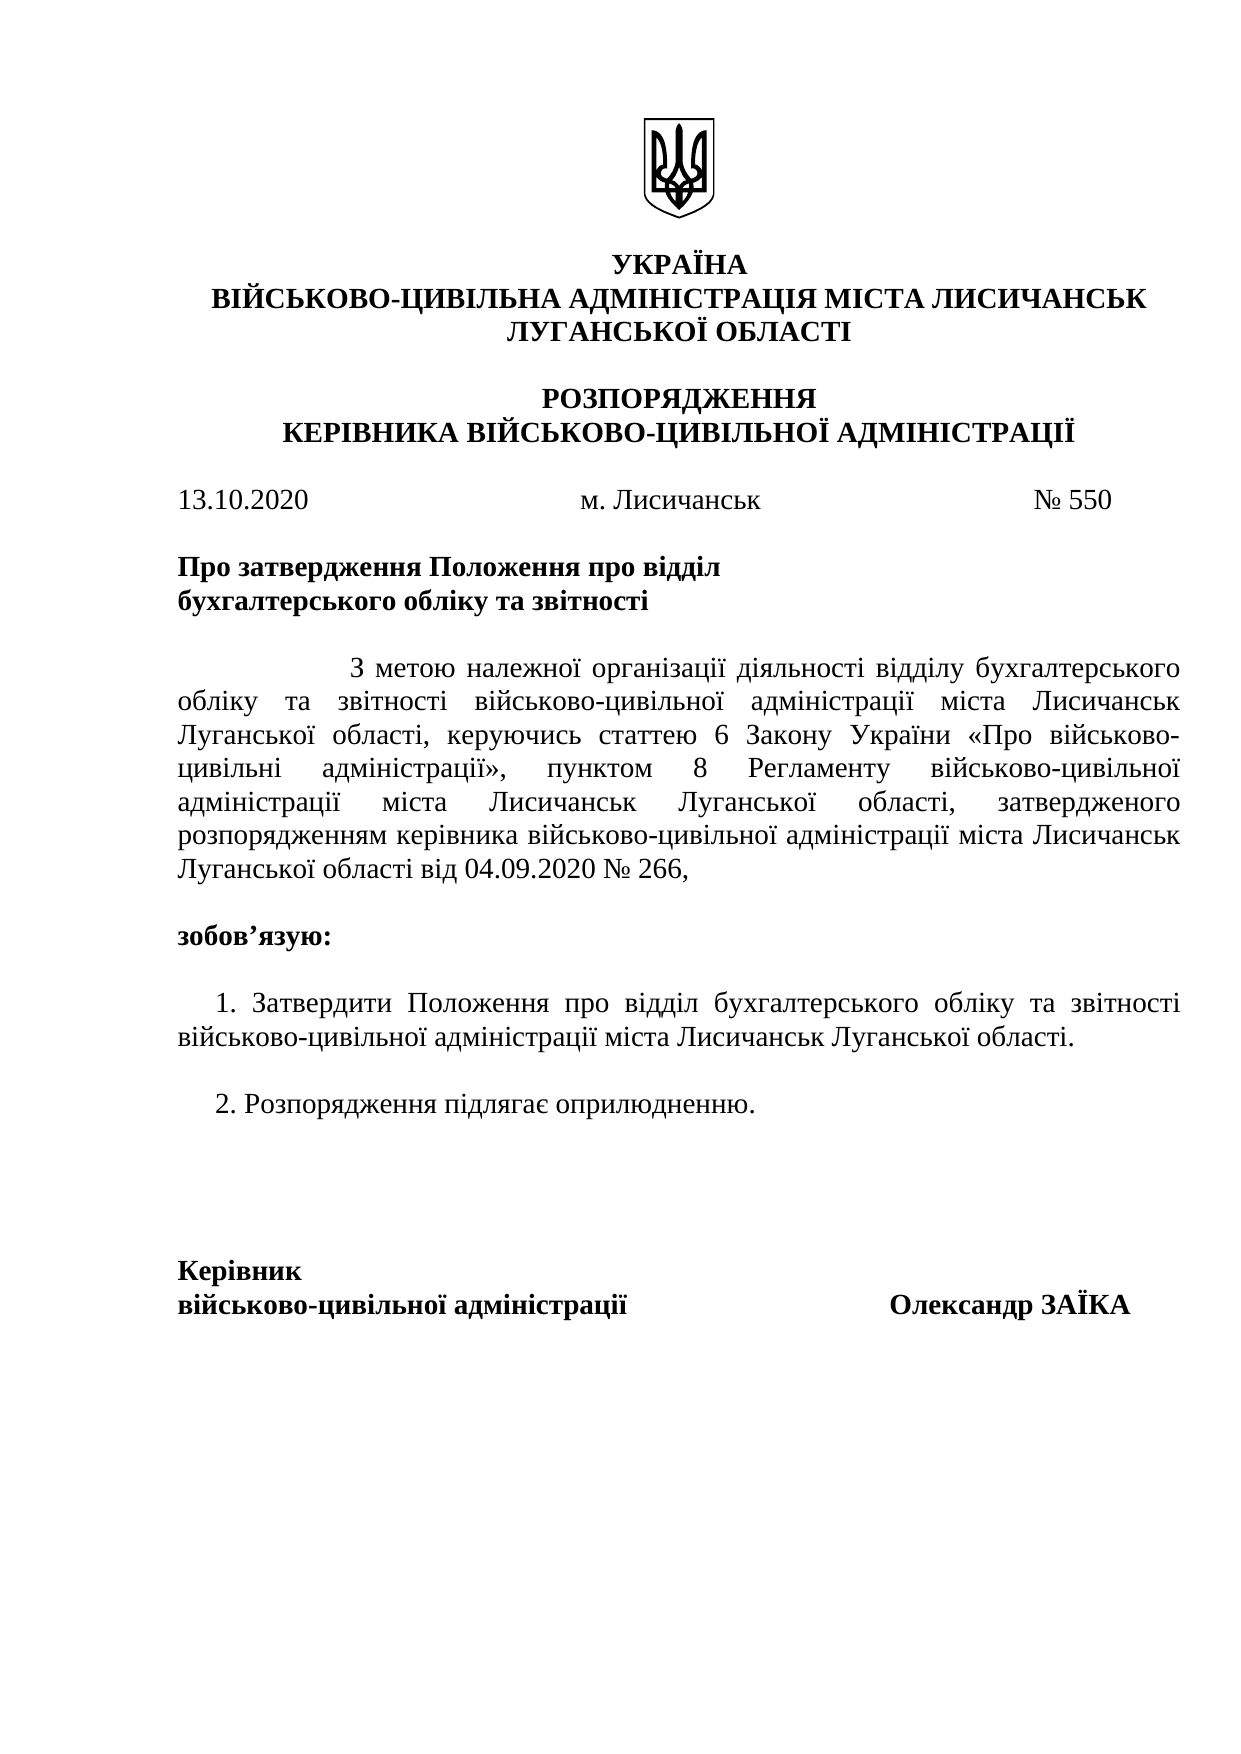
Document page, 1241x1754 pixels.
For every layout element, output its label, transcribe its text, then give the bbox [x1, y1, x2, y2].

text військово-цивільної адміністрації Олександр ЗАЇКА [177, 1287, 1181, 1321]
text КЕРІВНИКА ВІЙСЬКОВО-ЦИВІЛЬНОЇ АДМІНІСТРАЦІЇ [177, 415, 1181, 448]
text 13.10.2020 м. Лисичанськ № 550 [177, 482, 1181, 516]
text З метою належної організації діяльності відділу бухгалтерського обліку та звітності військово-цивільної адміністрації міста Лисичанськ Луганської області, керуючись статтею 6 Закону України «Про військово-цивільні адміністрації», пунктом 8 Регламенту військово-цивільної адміністрації міста Лисичанськ Луганської області, затвердженого розпорядженням керівника військово-цивільної адміністрації міста Лисичанськ Луганської області від 04.09.2020 № 266, [177, 650, 1181, 884]
text Про затвердження Положення про відділ [177, 549, 1181, 583]
text Керівник [177, 1253, 1181, 1287]
text ЛУГАНСЬКОЇ ОБЛАСТІ [177, 314, 1181, 348]
text УКРАЇНА [177, 247, 1181, 281]
text РОЗПОРЯДЖЕННЯ [177, 381, 1181, 415]
text 1. Затвердити Положення про відділ бухгалтерського обліку та звітності військово-цивільної адміністрації міста Лисичанськ Луганської області. [177, 985, 1181, 1052]
text бухгалтерського обліку та звітності [177, 583, 1181, 616]
text зобов’язую: [177, 918, 1181, 952]
text 2. Розпорядження підлягає оприлюдненню. [215, 1086, 1181, 1119]
text ВІЙСЬКОВО-ЦИВІЛЬНА АДМІНІСТРАЦІЯ МІСТА ЛИСИЧАНСЬК [177, 281, 1181, 314]
